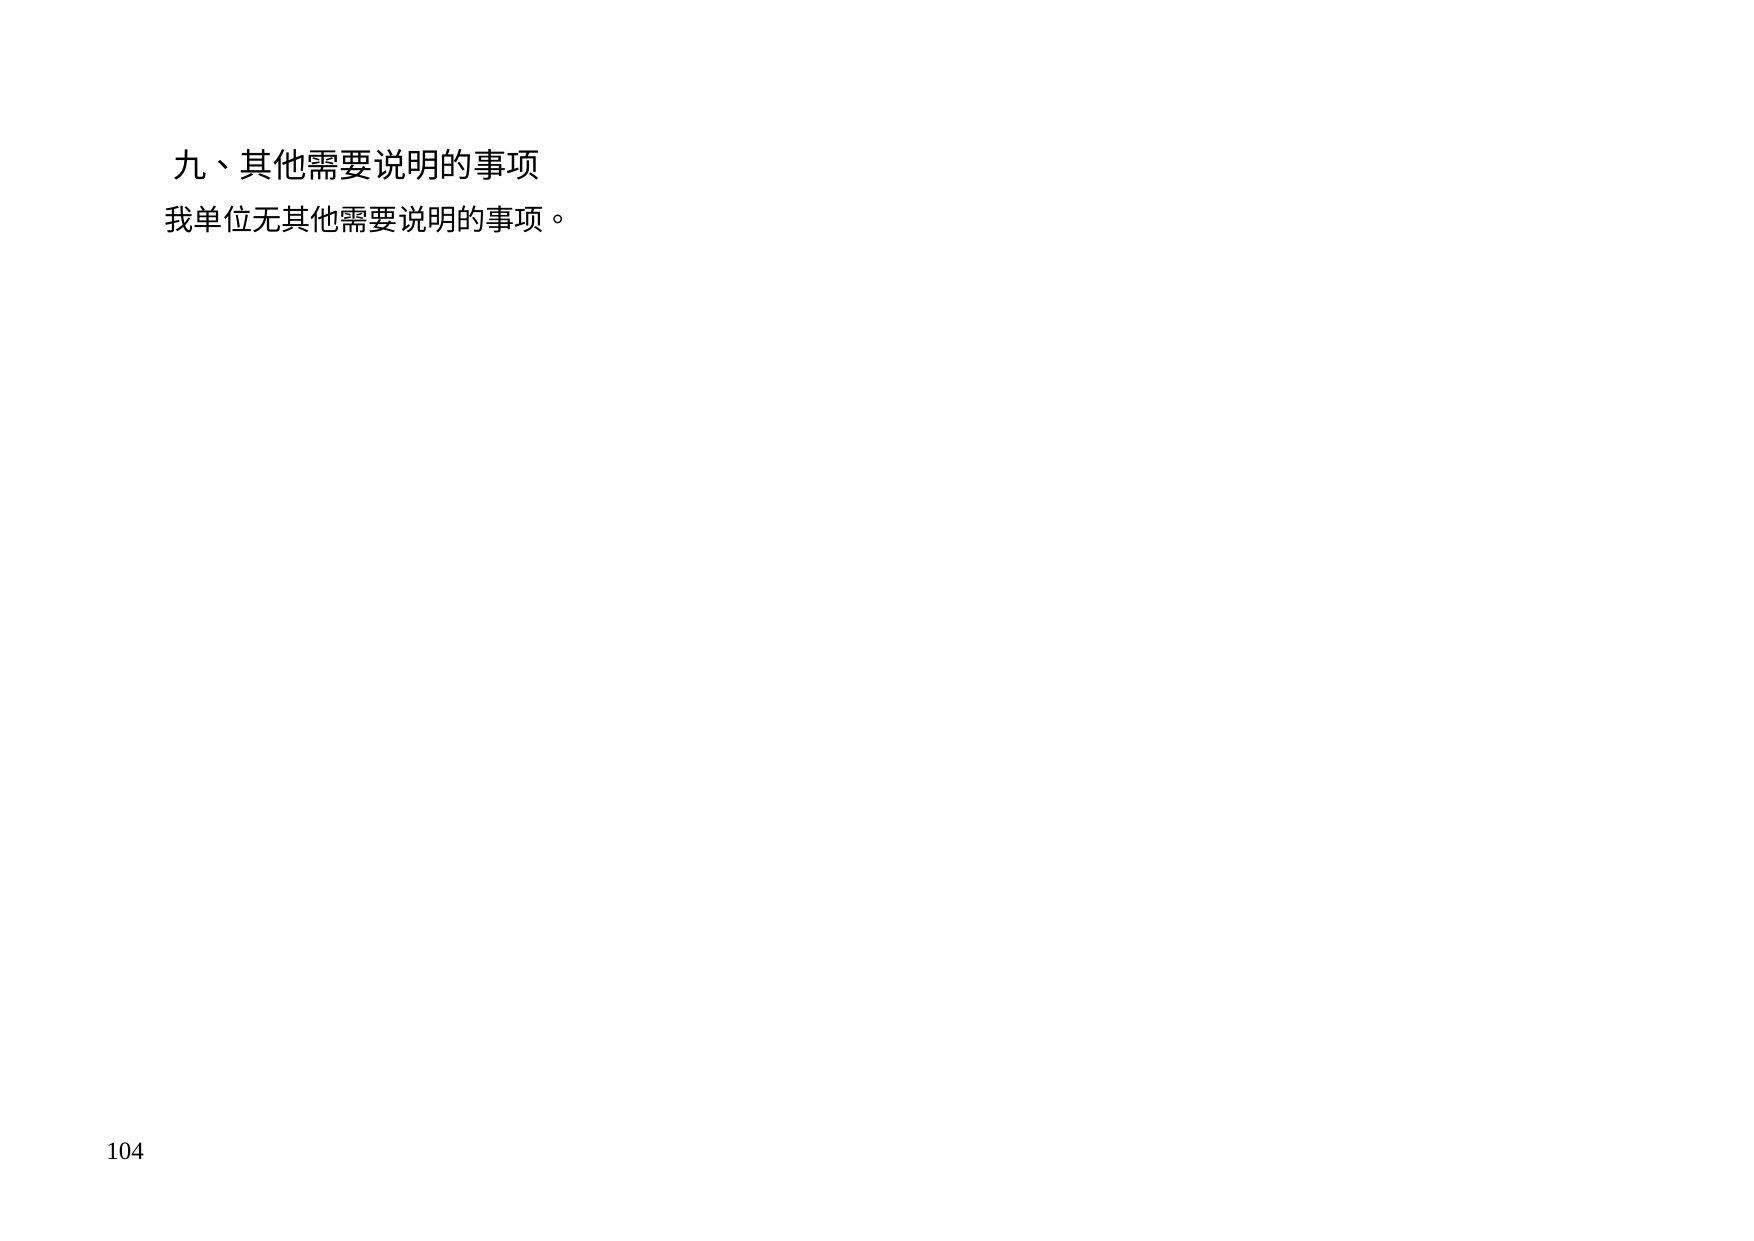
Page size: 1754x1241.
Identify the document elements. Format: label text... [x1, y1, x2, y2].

text 九、其他需要说明的事项 [106, 142, 1648, 187]
text 我单位无其他需要说明的事项。 [106, 188, 1648, 240]
